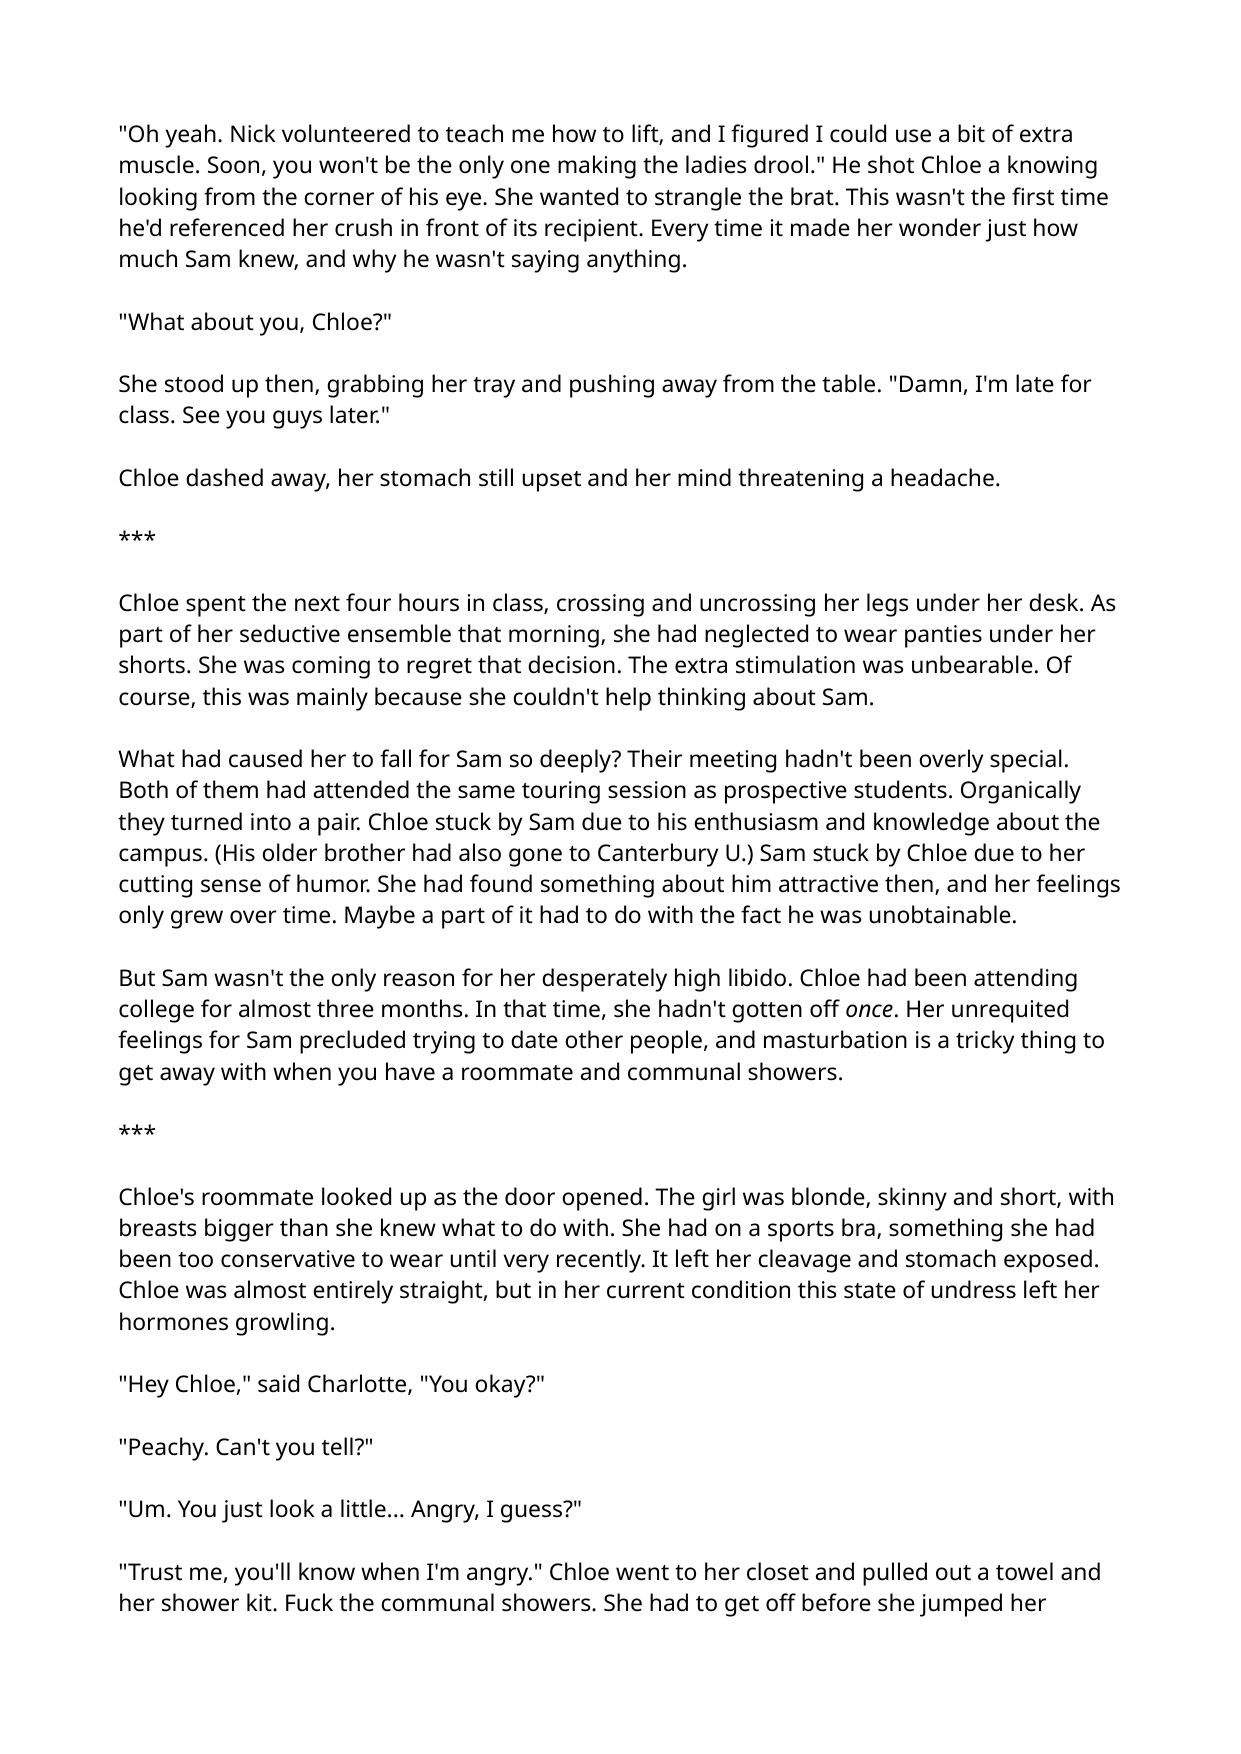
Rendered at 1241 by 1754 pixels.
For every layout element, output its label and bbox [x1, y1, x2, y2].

text [118, 118, 1122, 1618]
